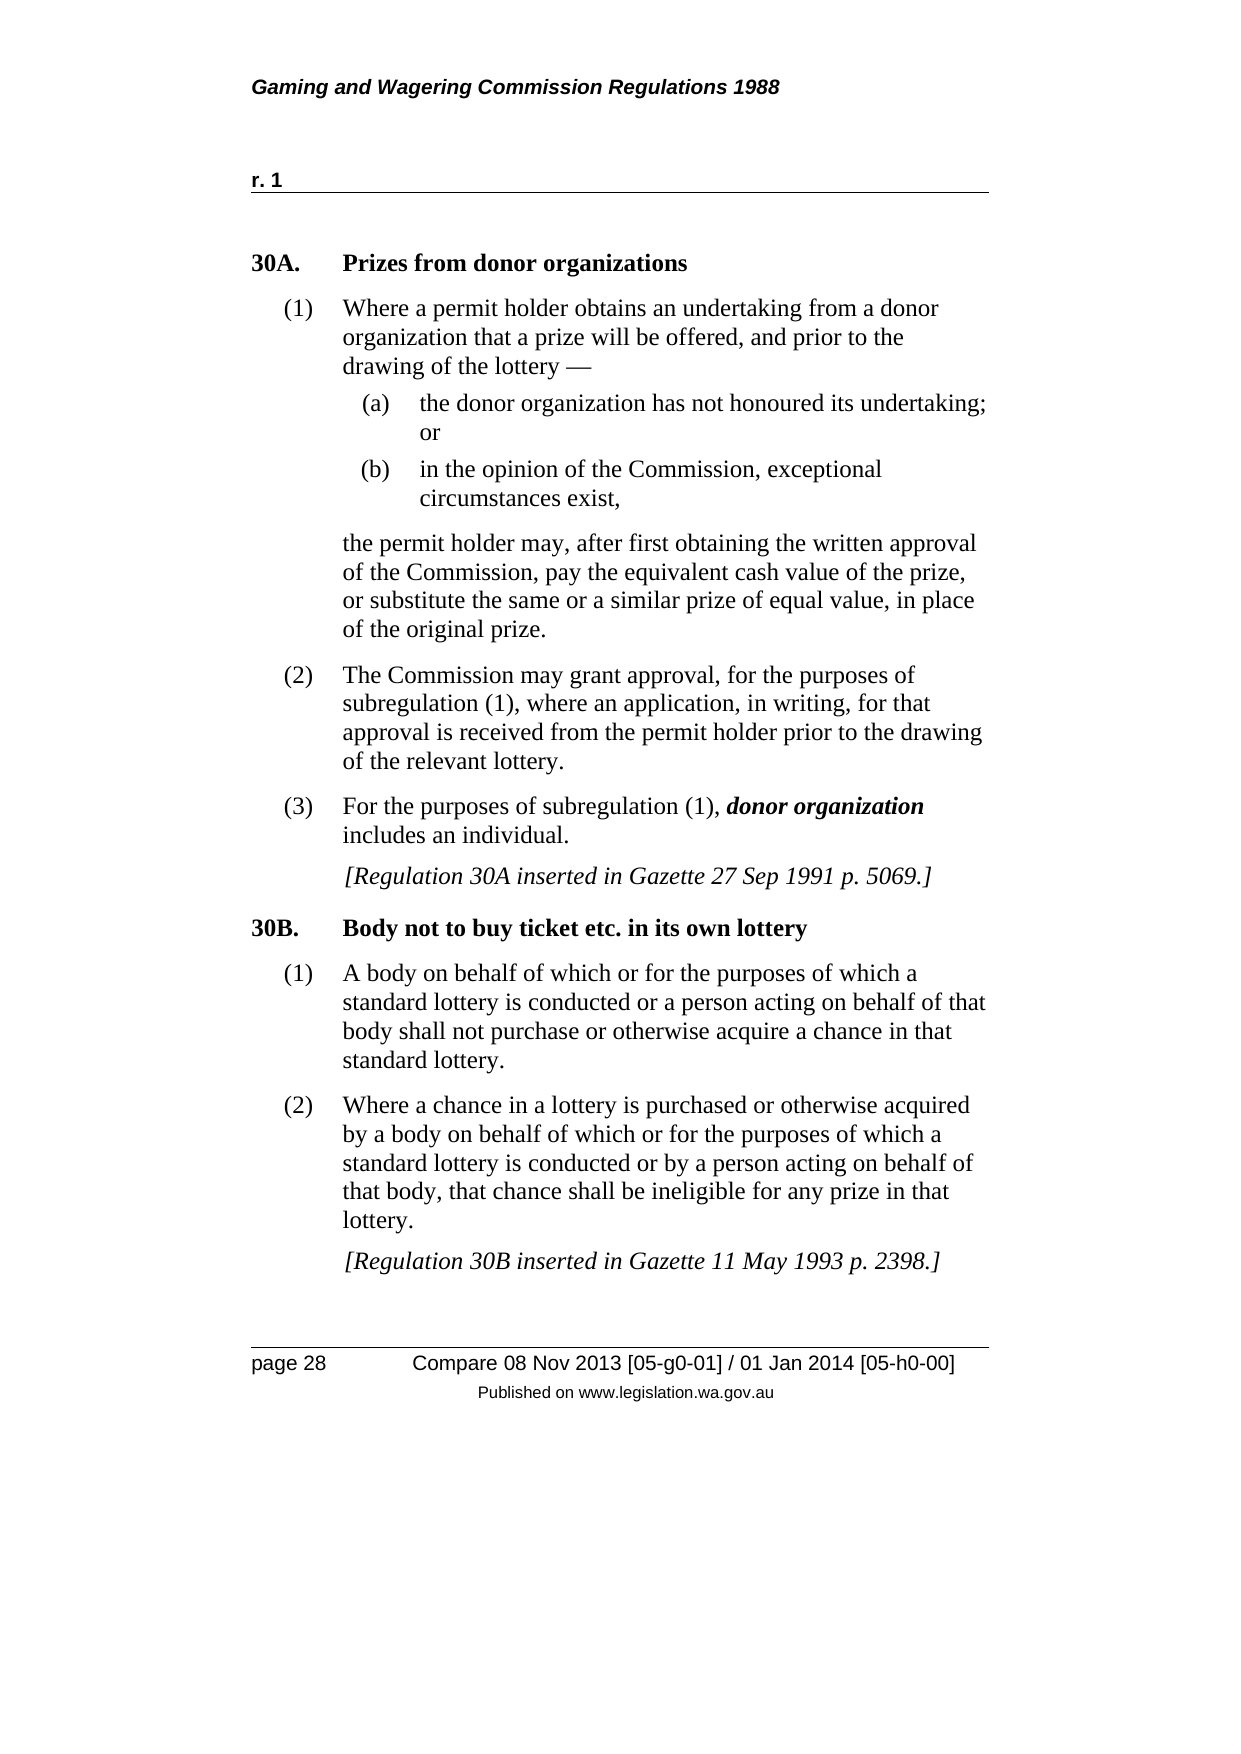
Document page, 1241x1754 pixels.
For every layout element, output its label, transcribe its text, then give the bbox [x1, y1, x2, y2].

text (1) Where a permit holder obtains an undertaking from a donor organization that a prize will be offered, and prior to the drawing of the lottery — [251, 293, 989, 380]
text (b) in the opinion of the Commission, exceptional circumstances exist, [251, 454, 989, 511]
text (1) A body on behalf of which or for the purposes of which a standard lottery is conducted or a person acting on behalf of that body shall not purchase or otherwise acquire a chance in that standard lottery. [251, 958, 989, 1073]
text (a) the donor organization has not honoured its undertaking; or [251, 388, 989, 446]
subtitle 30B. Body not to buy ticket etc. in its own lottery [251, 913, 989, 942]
text (2) The Commission may grant approval, for the purposes of subregulation (1), where an application, in writing, for that approval is received from the permit holder prior to the drawing of the relevant lottery. [251, 660, 989, 775]
text [Regulation 30A inserted in Gazette 27 Sep 1991 p. 5069.] [251, 861, 989, 890]
text (2) Where a chance in a lottery is purchased or otherwise acquired by a body on behalf of which or for the purposes of which a standard lottery is conducted or by a person acting on behalf of that body, that chance shall be ineligible for any prize in that lottery. [251, 1090, 989, 1234]
subtitle 30A. Prizes from donor organizations [251, 248, 989, 277]
text [Regulation 30B inserted in Gazette 11 May 1993 p. 2398.] [251, 1246, 989, 1275]
text (3) For the purposes of subregulation (1), donor organization includes an individual. [251, 791, 989, 849]
text the permit holder may, after first obtaining the written approval of the Commission, pay the equivalent cash value of the prize, or substitute the same or a similar prize of equal value, in place of the original prize. [251, 528, 989, 643]
